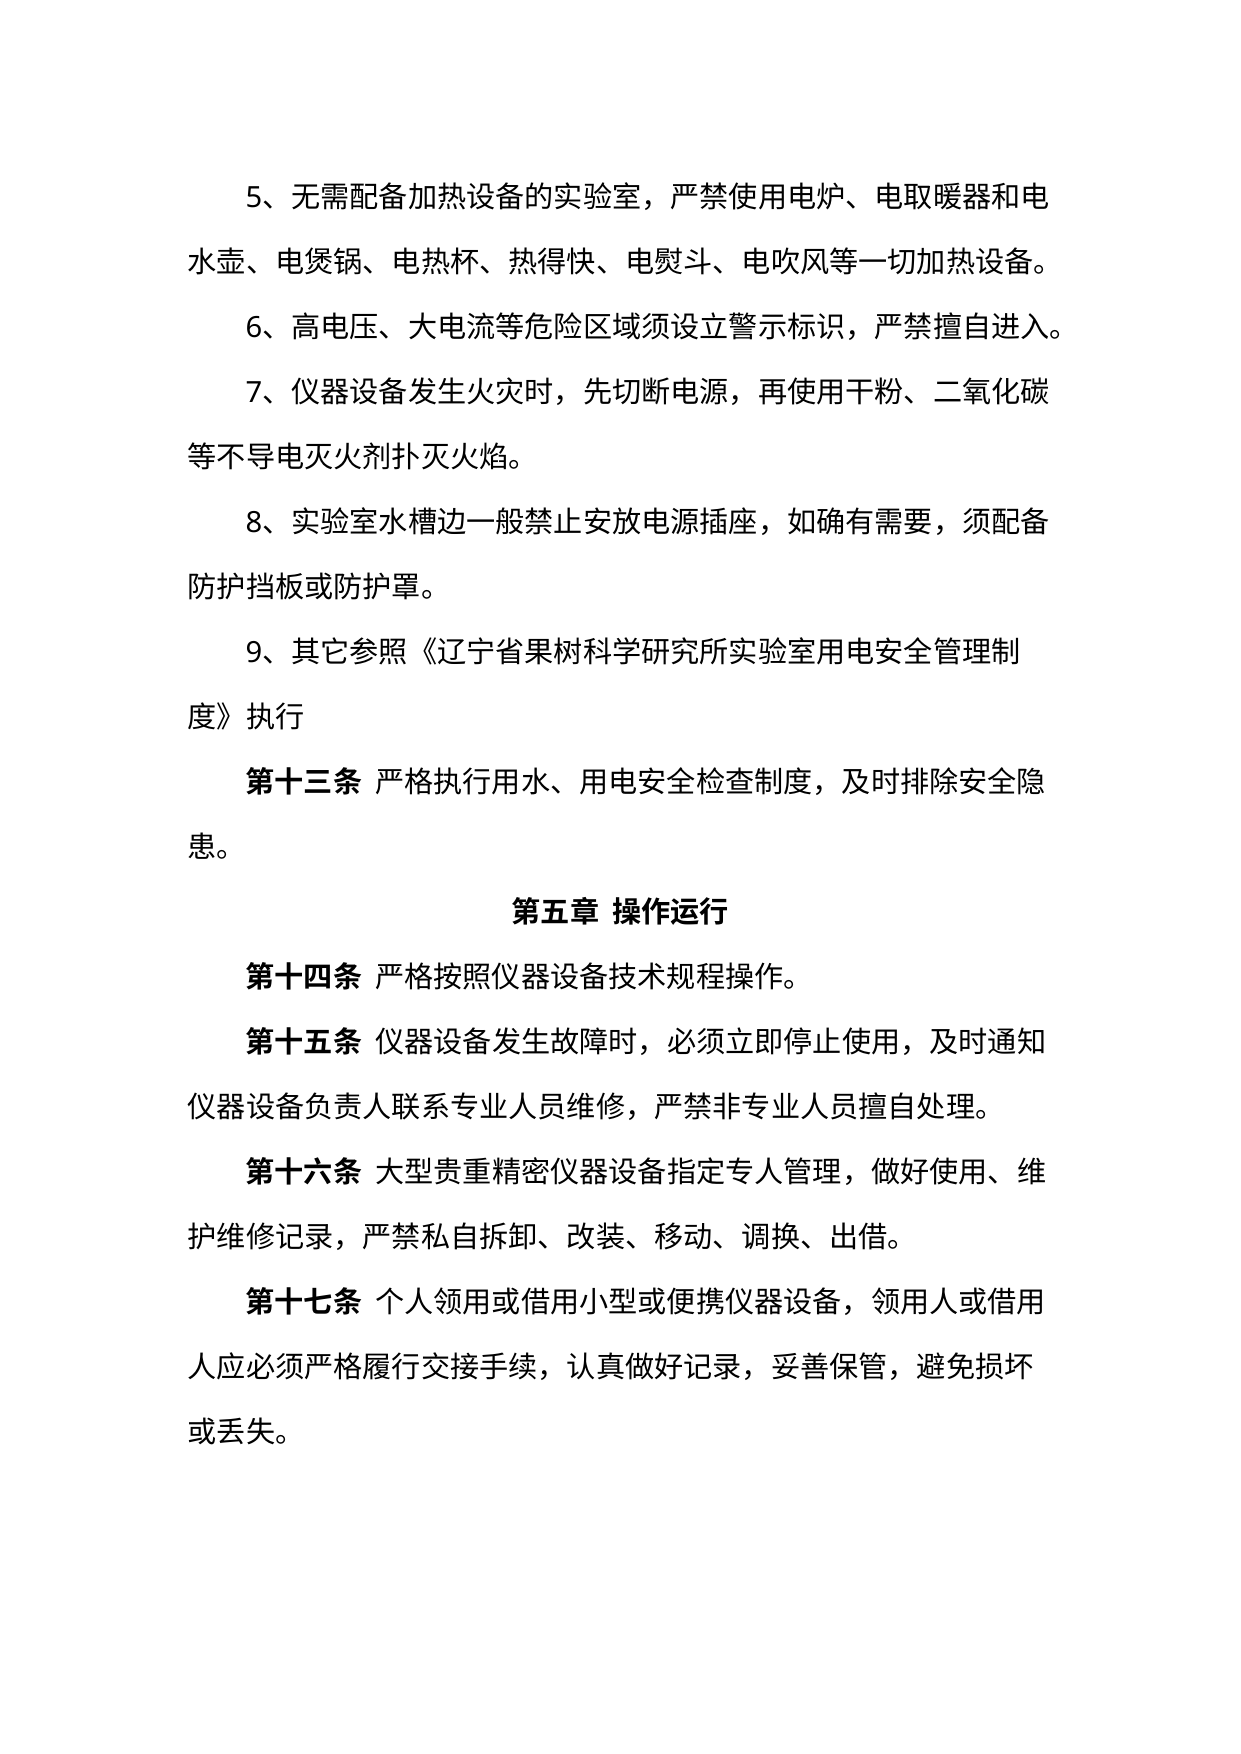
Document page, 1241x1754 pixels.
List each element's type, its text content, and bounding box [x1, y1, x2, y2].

text 9、其它参照《辽宁省果树科学研究所实验室用电安全管理制度》执行 [187, 617, 1053, 747]
text 第十四条 严格按照仪器设备技术规程操作。 [187, 942, 1053, 1007]
text 第十五条 仪器设备发生故障时，必须立即停止使用，及时通知仪器设备负责人联系专业人员维修，严禁非专业人员擅自处理。 [187, 1007, 1053, 1137]
text 5、无需配备加热设备的实验室，严禁使用电炉、电取暖器和电水壶、电煲锅、电热杯、热得快、电熨斗、电吹风等一切加热设备。 [187, 162, 1053, 292]
text 第十六条 大型贵重精密仪器设备指定专人管理，做好使用、维护维修记录，严禁私自拆卸、改装、移动、调换、出借。 [187, 1137, 1053, 1267]
text 第十七条 个人领用或借用小型或便携仪器设备，领用人或借用人应必须严格履行交接手续，认真做好记录，妥善保管，避免损坏或丢失。 [187, 1267, 1053, 1462]
text 第十三条 严格执行用水、用电安全检查制度，及时排除安全隐患。 [187, 747, 1053, 877]
text 6、高电压、大电流等危险区域须设立警示标识，严禁擅自进入。 [187, 292, 1053, 357]
text 第五章 操作运行 [187, 877, 1053, 942]
text 8、实验室水槽边一般禁止安放电源插座，如确有需要，须配备防护挡板或防护罩。 [187, 487, 1053, 617]
text 7、仪器设备发生火灾时，先切断电源，再使用干粉、二氧化碳等不导电灭火剂扑灭火焰。 [187, 357, 1053, 487]
